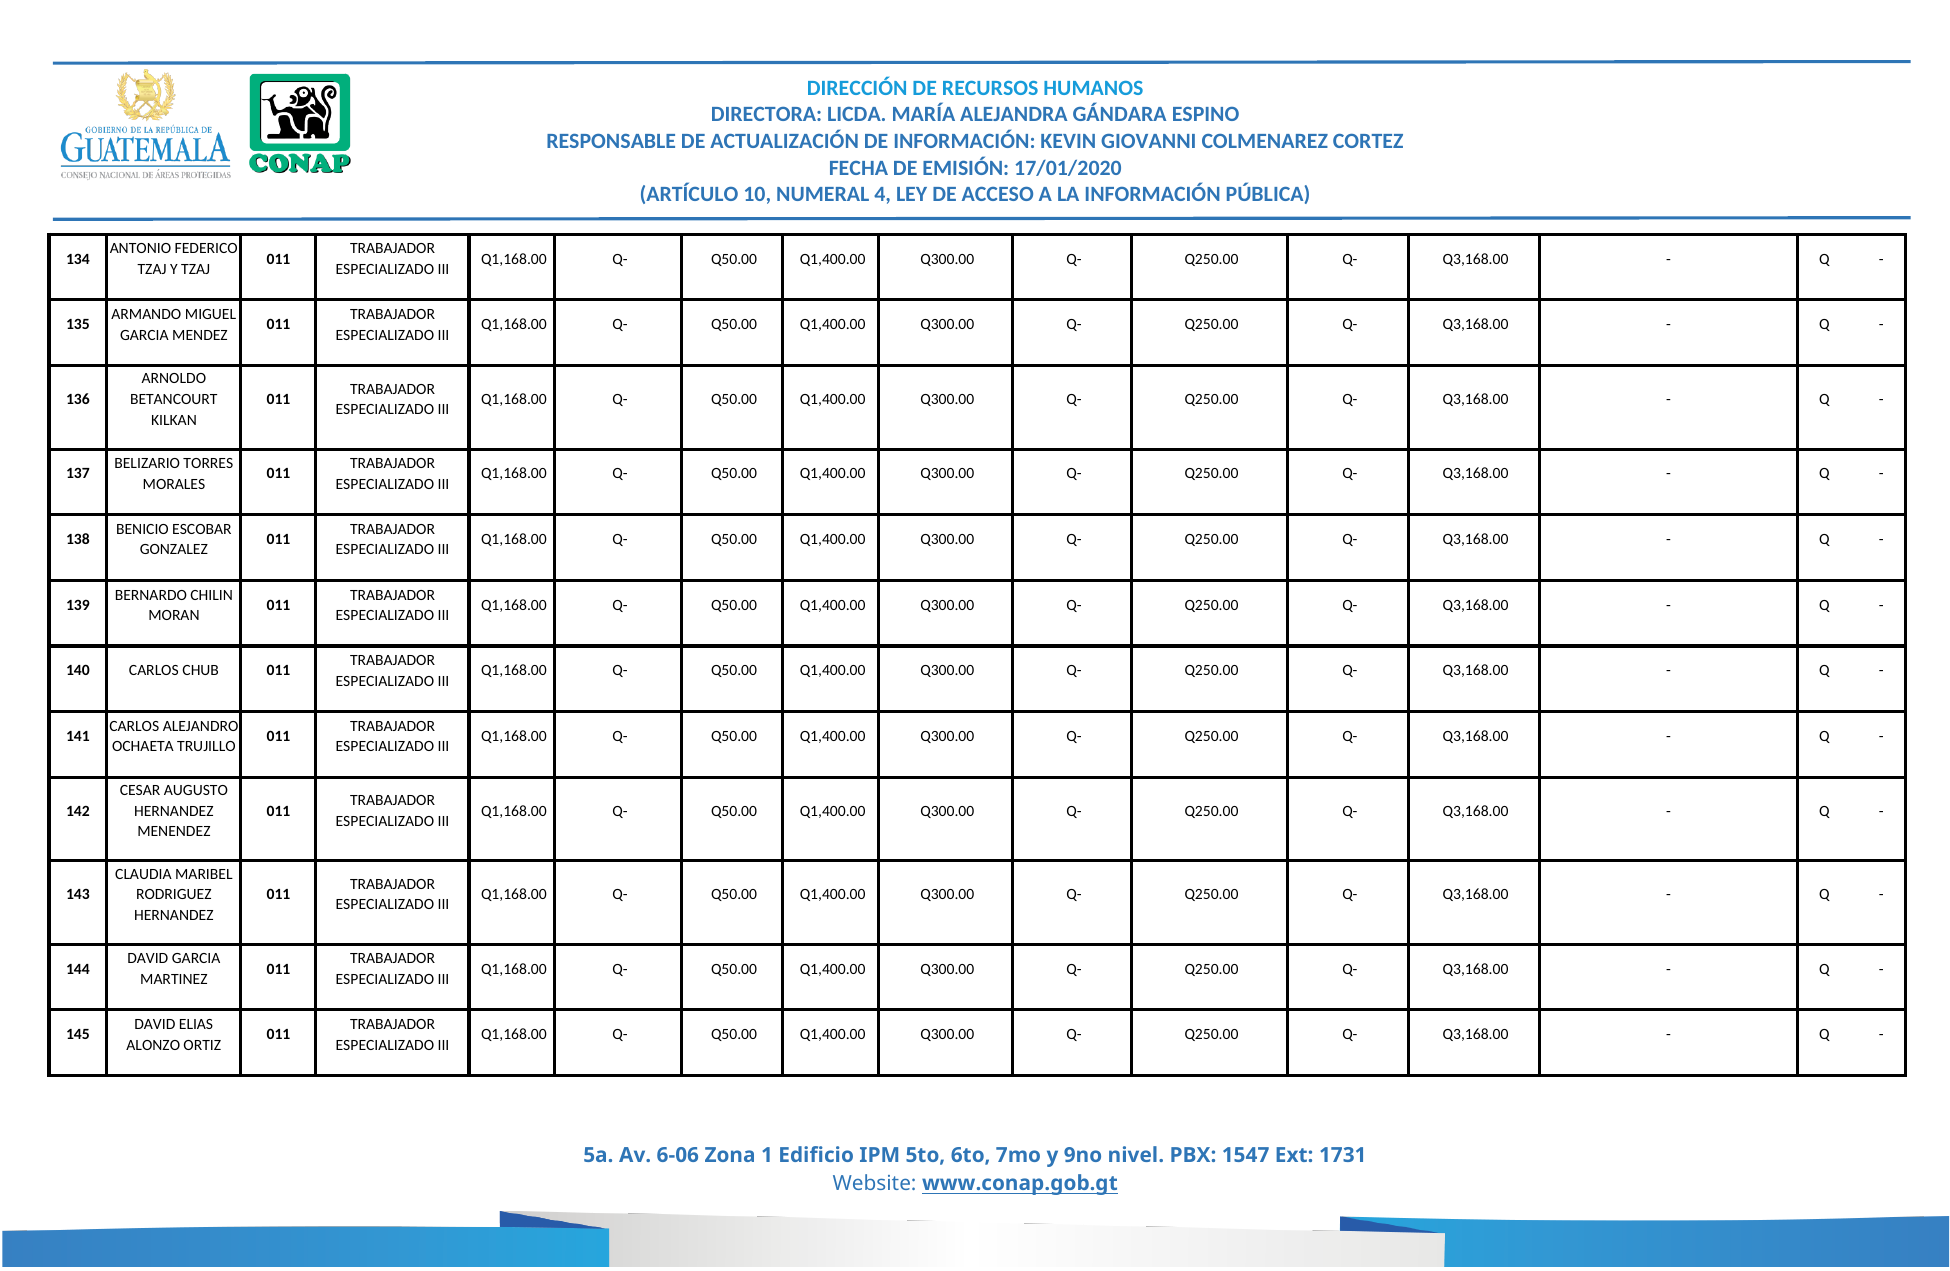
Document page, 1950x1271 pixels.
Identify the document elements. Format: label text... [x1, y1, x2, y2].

table_cell TRABAJADOR ESPECIALIZADO III [317, 301, 467, 364]
table_cell 011 [242, 946, 314, 1008]
table_cell Q- [1289, 236, 1407, 298]
table_cell Q- [1289, 648, 1407, 710]
table_cell Q- [1014, 516, 1130, 579]
table_cell TRABAJADOR ESPECIALIZADO III [317, 713, 467, 776]
table_cell - [1541, 516, 1796, 579]
table_cell Q1,400.00 [784, 1011, 877, 1074]
table_cell 011 [242, 236, 314, 298]
table_cell 011 [242, 451, 314, 513]
table_cell Q250.00 [1133, 779, 1286, 859]
table_cell Q- [1014, 946, 1130, 1008]
table_cell TRABAJADOR ESPECIALIZADO III [317, 946, 467, 1008]
table_cell Q50.00 [683, 236, 781, 298]
table_cell 011 [242, 582, 314, 644]
table_cell TRABAJADOR ESPECIALIZADO III [317, 516, 467, 579]
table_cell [317, 1011, 467, 1074]
table_cell Q- [1289, 582, 1407, 644]
table_cell ANTONIO FEDERICO TZAJ Y TZAJ [108, 236, 239, 298]
table_cell 140 [51, 648, 105, 710]
table_cell - [1541, 779, 1796, 859]
table_cell Q300.00 [880, 779, 1011, 859]
table_cell - [1541, 946, 1796, 1008]
table_cell 145 [51, 1011, 105, 1074]
table_cell Q1,400.00 [784, 301, 877, 364]
table_cell Q50.00 [683, 779, 781, 859]
table_cell Q- [556, 946, 680, 1008]
table_cell Q250.00 [1133, 648, 1286, 710]
table_cell - [1541, 648, 1796, 710]
table_cell Q- [1014, 648, 1130, 710]
table_cell Q50.00 [683, 582, 781, 644]
table_cell 011 [242, 301, 314, 364]
table_cell Q - [1799, 301, 1904, 364]
table_cell Q50.00 [683, 862, 781, 943]
table_cell TRABAJADOR ESPECIALIZADO III [317, 779, 467, 859]
table_cell - [1541, 451, 1796, 513]
table_cell DAVID GARCIA MARTINEZ [108, 946, 239, 1008]
table_cell TRABAJADOR ESPECIALIZADO III [317, 648, 467, 710]
table_cell Q- [556, 301, 680, 364]
table_cell Q - [1799, 862, 1904, 943]
table_cell Q50.00 [683, 648, 781, 710]
table_cell Q3,168.00 [1410, 516, 1538, 579]
table_cell Q1,168.00 [471, 779, 553, 859]
table_cell - [1541, 301, 1796, 364]
table_cell Q250.00 [1133, 451, 1286, 513]
table_cell Q1,400.00 [784, 236, 877, 298]
table_cell 142 [51, 779, 105, 859]
table_cell Q- [556, 1011, 680, 1074]
table_cell Q- [1014, 451, 1130, 513]
table_cell Q- [556, 236, 680, 298]
table_cell Q - [1799, 946, 1904, 1008]
table_cell 138 [51, 516, 105, 579]
table_cell Q250.00 [1133, 582, 1286, 644]
table_cell Q300.00 [880, 367, 1011, 447]
table_cell Q1,168.00 [471, 1011, 553, 1074]
table_cell CARLOS CHUB [108, 648, 239, 710]
table_cell Q1,168.00 [471, 946, 553, 1008]
table_cell Q250.00 [1133, 367, 1286, 447]
table_cell Q1,168.00 [471, 236, 553, 298]
table_cell Q50.00 [683, 946, 781, 1008]
table_cell Q- [1014, 236, 1130, 298]
table_cell Q- [1289, 862, 1407, 943]
table_cell Q250.00 [1133, 301, 1286, 364]
table_cell Q1,400.00 [784, 862, 877, 943]
table_cell Q - [1799, 1011, 1904, 1074]
table_cell Q- [1289, 1011, 1407, 1074]
table_cell Q1,168.00 [471, 713, 553, 776]
table_cell Q - [1799, 713, 1904, 776]
table_cell Q50.00 [683, 367, 781, 447]
table_cell Q - [1799, 451, 1904, 513]
table_cell 136 [51, 367, 105, 447]
table_cell Q- [1014, 713, 1130, 776]
table_cell 011 [242, 862, 314, 943]
table_cell Q1,168.00 [471, 862, 553, 943]
table_cell Q3,168.00 [1410, 451, 1538, 513]
table_cell Q- [1289, 713, 1407, 776]
table_cell Q- [1289, 367, 1407, 447]
table_cell Q - [1799, 582, 1904, 644]
table_cell TRABAJADOR ESPECIALIZADO III [317, 451, 467, 513]
table_cell DAVID ELIAS ALONZO ORTIZ [108, 1011, 239, 1074]
table_cell CESAR AUGUSTO HERNANDEZ MENENDEZ [108, 779, 239, 859]
table_cell 011 [242, 516, 314, 579]
table_cell Q50.00 [683, 301, 781, 364]
table_cell ARNOLDO BETANCOURT KILKAN [108, 367, 239, 447]
table_cell Q1,400.00 [784, 367, 877, 447]
table_cell Q- [556, 862, 680, 943]
table_cell 137 [51, 451, 105, 513]
table_cell Q50.00 [683, 451, 781, 513]
table_cell 011 [242, 713, 314, 776]
table_cell Q - [1799, 367, 1904, 447]
table_cell Q3,168.00 [1410, 862, 1538, 943]
table_cell Q250.00 [1133, 946, 1286, 1008]
table_cell Q- [1289, 779, 1407, 859]
table_cell Q1,168.00 [471, 648, 553, 710]
table_cell Q3,168.00 [1410, 301, 1538, 364]
table_cell Q50.00 [683, 1011, 781, 1074]
table_cell Q1,168.00 [471, 367, 553, 447]
table_cell - [1541, 236, 1796, 298]
table_cell Q1,400.00 [784, 946, 877, 1008]
table_cell - [1541, 367, 1796, 447]
table_cell 011 [242, 367, 314, 447]
table_cell Q- [1014, 301, 1130, 364]
table_cell Q50.00 [683, 516, 781, 579]
table_cell 139 [51, 582, 105, 644]
table_cell Q- [556, 582, 680, 644]
table_cell CARLOS ALEJANDRO OCHAETA TRUJILLO [108, 713, 239, 776]
table_cell Q3,168.00 [1410, 236, 1538, 298]
table_cell Q300.00 [880, 582, 1011, 644]
table_cell - [1541, 713, 1796, 776]
table_cell Q300.00 [880, 648, 1011, 710]
table_cell Q1,168.00 [471, 301, 553, 364]
table_cell Q- [1289, 451, 1407, 513]
table_cell Q250.00 [1133, 862, 1286, 943]
table_cell Q1,400.00 [784, 582, 877, 644]
table_cell Q250.00 [1133, 713, 1286, 776]
table_cell Q- [556, 367, 680, 447]
table_cell Q- [556, 451, 680, 513]
table_cell 011 [242, 648, 314, 710]
table_cell BENICIO ESCOBAR GONZALEZ [108, 516, 239, 579]
table_cell CLAUDIA MARIBEL RODRIGUEZ HERNANDEZ [108, 862, 239, 943]
table_cell Q1,400.00 [784, 713, 877, 776]
table_cell Q1,400.00 [784, 648, 877, 710]
picture [44, 59, 360, 206]
table_cell Q1,168.00 [471, 582, 553, 644]
table_cell Q250.00 [1133, 236, 1286, 298]
table_cell BELIZARIO TORRES MORALES [108, 451, 239, 513]
table_cell Q- [1289, 516, 1407, 579]
table_cell Q- [556, 713, 680, 776]
table_cell Q1,168.00 [471, 516, 553, 579]
table_cell Q300.00 [880, 236, 1011, 298]
table_cell - [1541, 582, 1796, 644]
table_cell Q- [1014, 367, 1130, 447]
table_cell Q3,168.00 [1410, 648, 1538, 710]
table_cell TRABAJADOR ESPECIALIZADO III [317, 582, 467, 644]
table_cell Q- [1289, 301, 1407, 364]
table_cell 011 [242, 779, 314, 859]
table_cell Q1,400.00 [784, 779, 877, 859]
table_cell 143 [51, 862, 105, 943]
table_cell Q- [1014, 779, 1130, 859]
picture [2, 1200, 1950, 1267]
table_cell Q- [556, 516, 680, 579]
table_cell Q - [1799, 779, 1904, 859]
table_cell Q- [1014, 1011, 1130, 1074]
table_cell Q250.00 [1133, 516, 1286, 579]
table_cell Q1,168.00 [471, 451, 553, 513]
table_cell 144 [51, 946, 105, 1008]
table_cell Q- [1014, 582, 1130, 644]
table_cell 011 [242, 1011, 314, 1074]
table_cell Q- [556, 648, 680, 710]
table_cell Q250.00 [1133, 1011, 1286, 1074]
table_cell Q300.00 [880, 862, 1011, 943]
table_cell Q1,400.00 [784, 451, 877, 513]
table_cell Q- [1014, 862, 1130, 943]
table_cell Q - [1799, 236, 1904, 298]
table_cell Q300.00 [880, 946, 1011, 1008]
table_cell TRABAJADOR ESPECIALIZADO III [317, 367, 467, 447]
table_cell TRABAJADOR ESPECIALIZADO III [317, 236, 467, 298]
table_cell Q3,168.00 [1410, 946, 1538, 1008]
table_cell Q3,168.00 [1410, 1011, 1538, 1074]
table_cell Q1,400.00 [784, 516, 877, 579]
table_cell 141 [51, 713, 105, 776]
table_cell - [1541, 862, 1796, 943]
table_cell Q300.00 [880, 516, 1011, 579]
table_cell ARMANDO MIGUEL GARCIA MENDEZ [108, 301, 239, 364]
table_cell 134 [51, 236, 105, 298]
table_cell Q3,168.00 [1410, 713, 1538, 776]
table_cell Q- [556, 779, 680, 859]
table_cell Q300.00 [880, 713, 1011, 776]
table_cell Q300.00 [880, 451, 1011, 513]
table_cell TRABAJADOR ESPECIALIZADO III [317, 862, 467, 943]
table_cell Q- [1289, 946, 1407, 1008]
table_cell Q3,168.00 [1410, 367, 1538, 447]
table_cell Q300.00 [880, 301, 1011, 364]
table_cell Q - [1799, 648, 1904, 710]
table_cell Q50.00 [683, 713, 781, 776]
table_cell Q300.00 [880, 1011, 1011, 1074]
table_cell BERNARDO CHILIN MORAN [108, 582, 239, 644]
table_cell Q3,168.00 [1410, 582, 1538, 644]
table_cell Q - [1799, 516, 1904, 579]
table_cell 135 [51, 301, 105, 364]
table_cell - [1541, 1011, 1796, 1074]
table_cell Q3,168.00 [1410, 779, 1538, 859]
